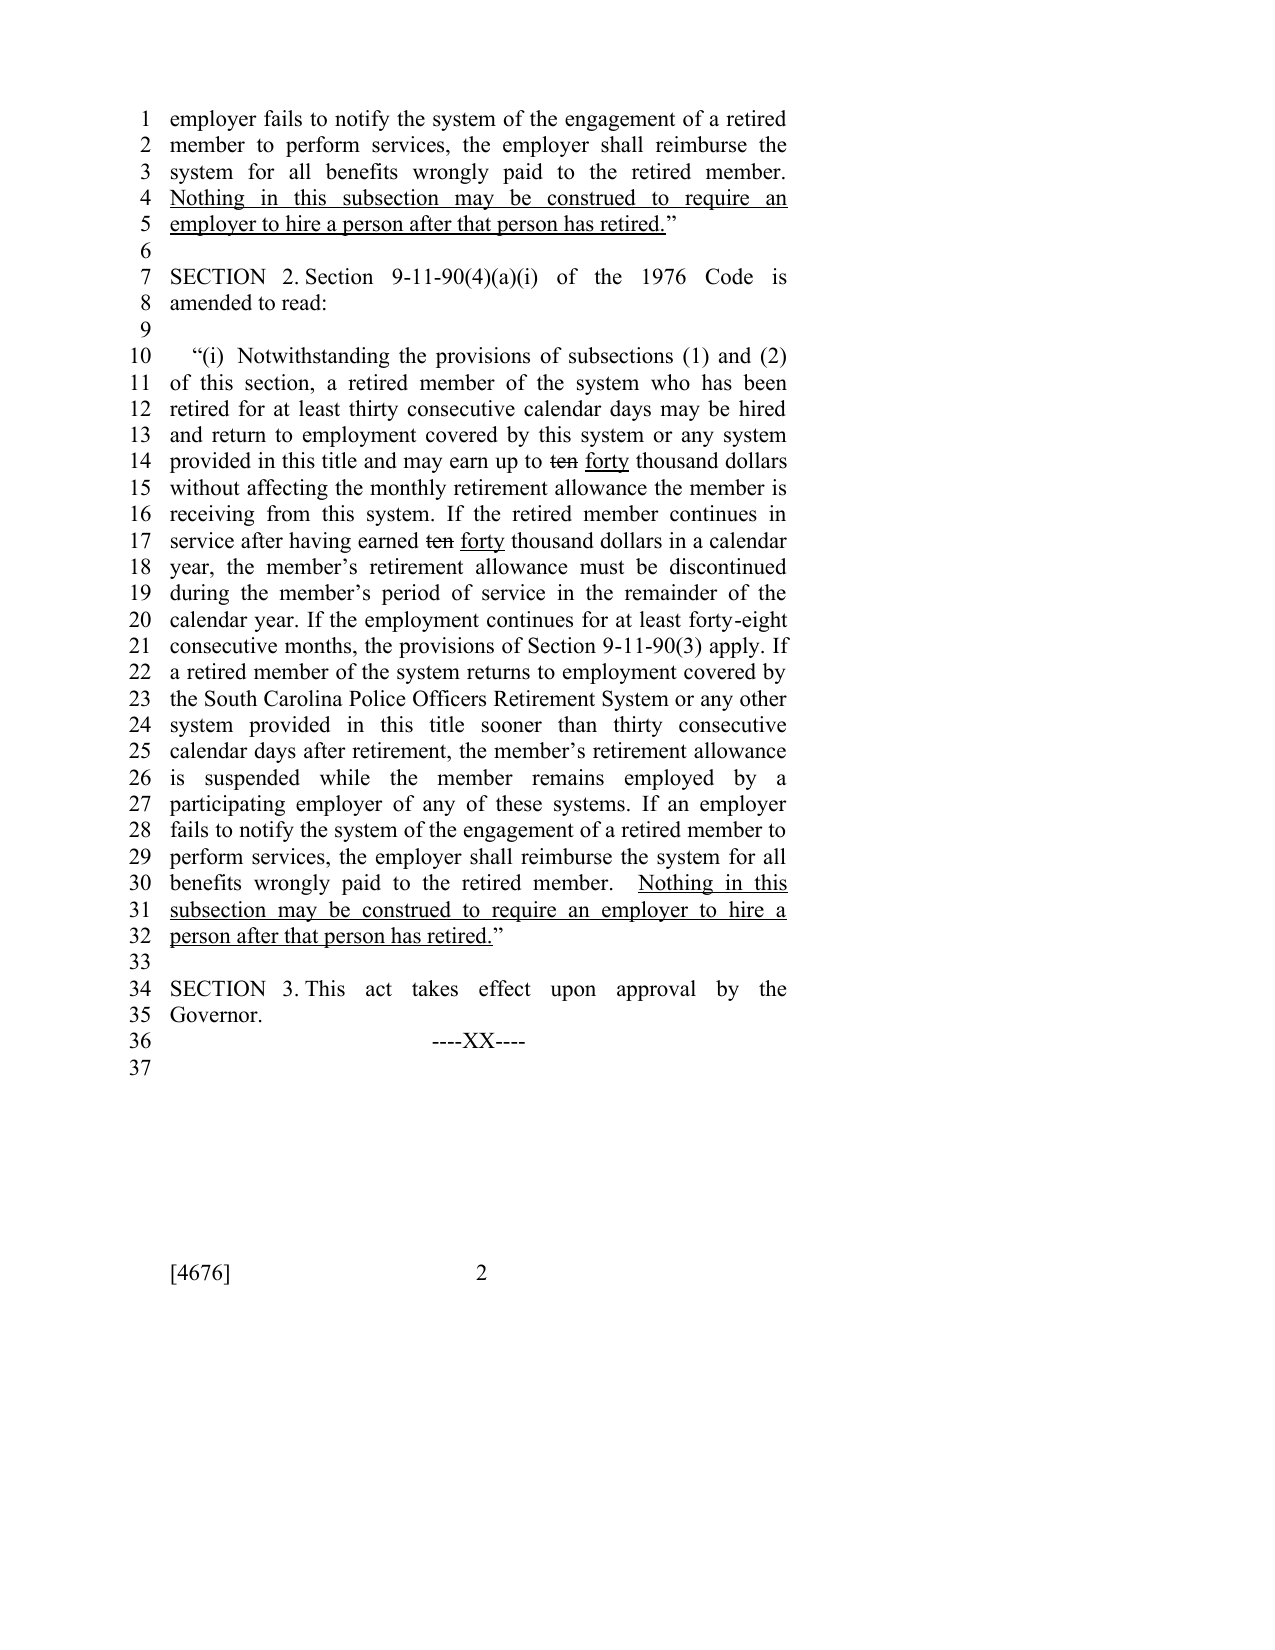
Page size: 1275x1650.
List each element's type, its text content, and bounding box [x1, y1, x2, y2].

text SECTION 2. Section 9-11-90(4)(a)(i) of the 1976 Code is amended to read: [169, 263, 787, 316]
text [169, 105, 787, 207]
text ----XX---- [169, 1027, 787, 1054]
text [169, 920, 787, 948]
text SECTION 3. This act takes effect upon approval by the Governor. [169, 975, 787, 1027]
text “(i) Notwithstanding the provisions of subsections (1) and (2) of this section, a retired member of the system who has been retired for at least thirty consecutive calendar days may be hired and return to employment covered by this system or any system provided in this title and may earn up to ten forty thousand dollars without affecting the monthly retirement allowance the member is receiving from this system. If the retired member continues in service after having earned ten forty thousand dollars in a calendar year, the member’s retirement allowance must be discontinued during the member’s period of service in the remainder of the calendar year. If the employment continues for at least forty-eight consecutive months, the provisions of Section 9-11-90(3) apply. If a retired member of the system returns to employment covered by the South Carolina Police Officers Retirement System or any other system provided in this title sooner than thirty consecutive calendar days after retirement, the member’s retirement allowance is suspended while the member remains employed by a participating employer of any of these systems. If an employer fails to notify the system of the engagement of a retired member to perform services, the employer shall reimburse the system for all benefits wrongly paid to the retired member. Nothing in this subsection may be construed to require an employer to hire a person after that person has retired.” [169, 342, 787, 919]
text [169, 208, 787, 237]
